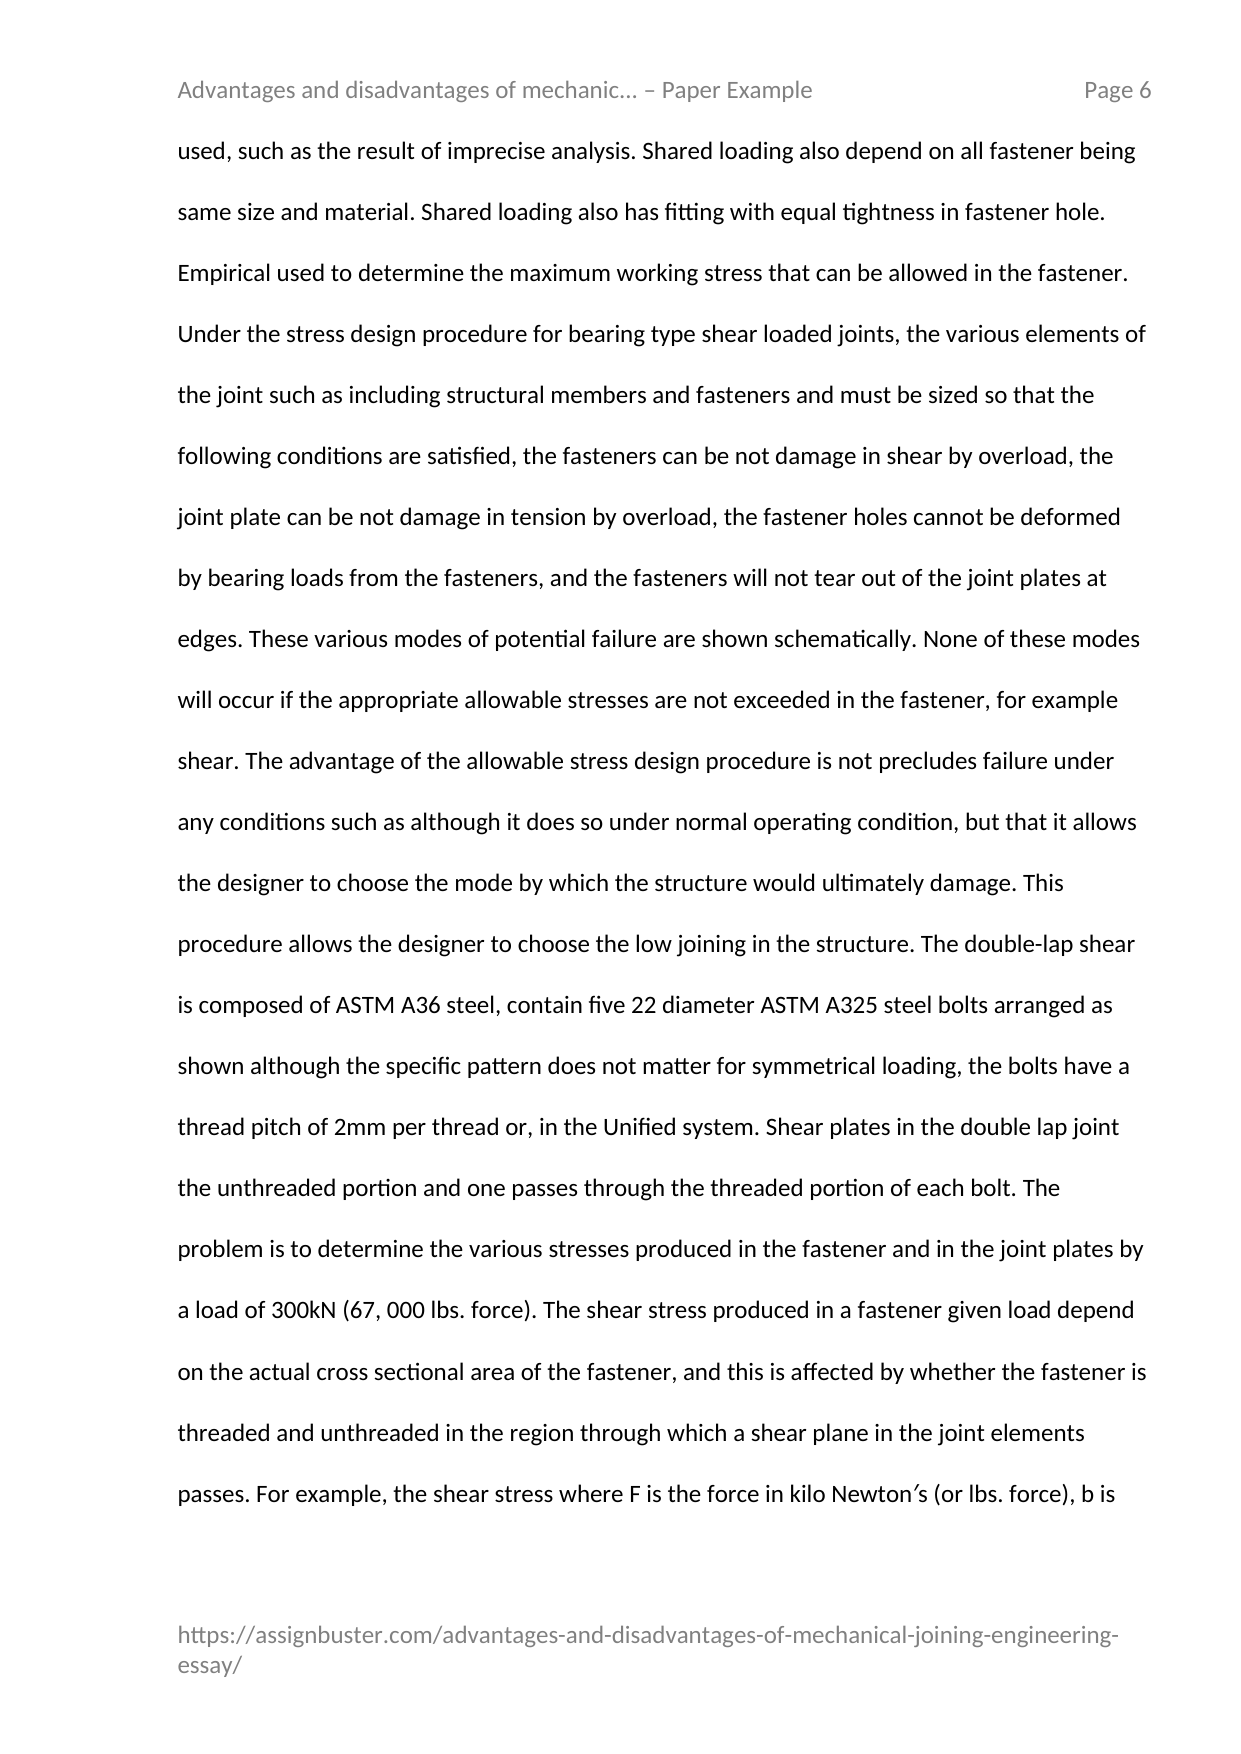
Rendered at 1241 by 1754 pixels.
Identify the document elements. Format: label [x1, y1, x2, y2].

text [177, 135, 1152, 1508]
